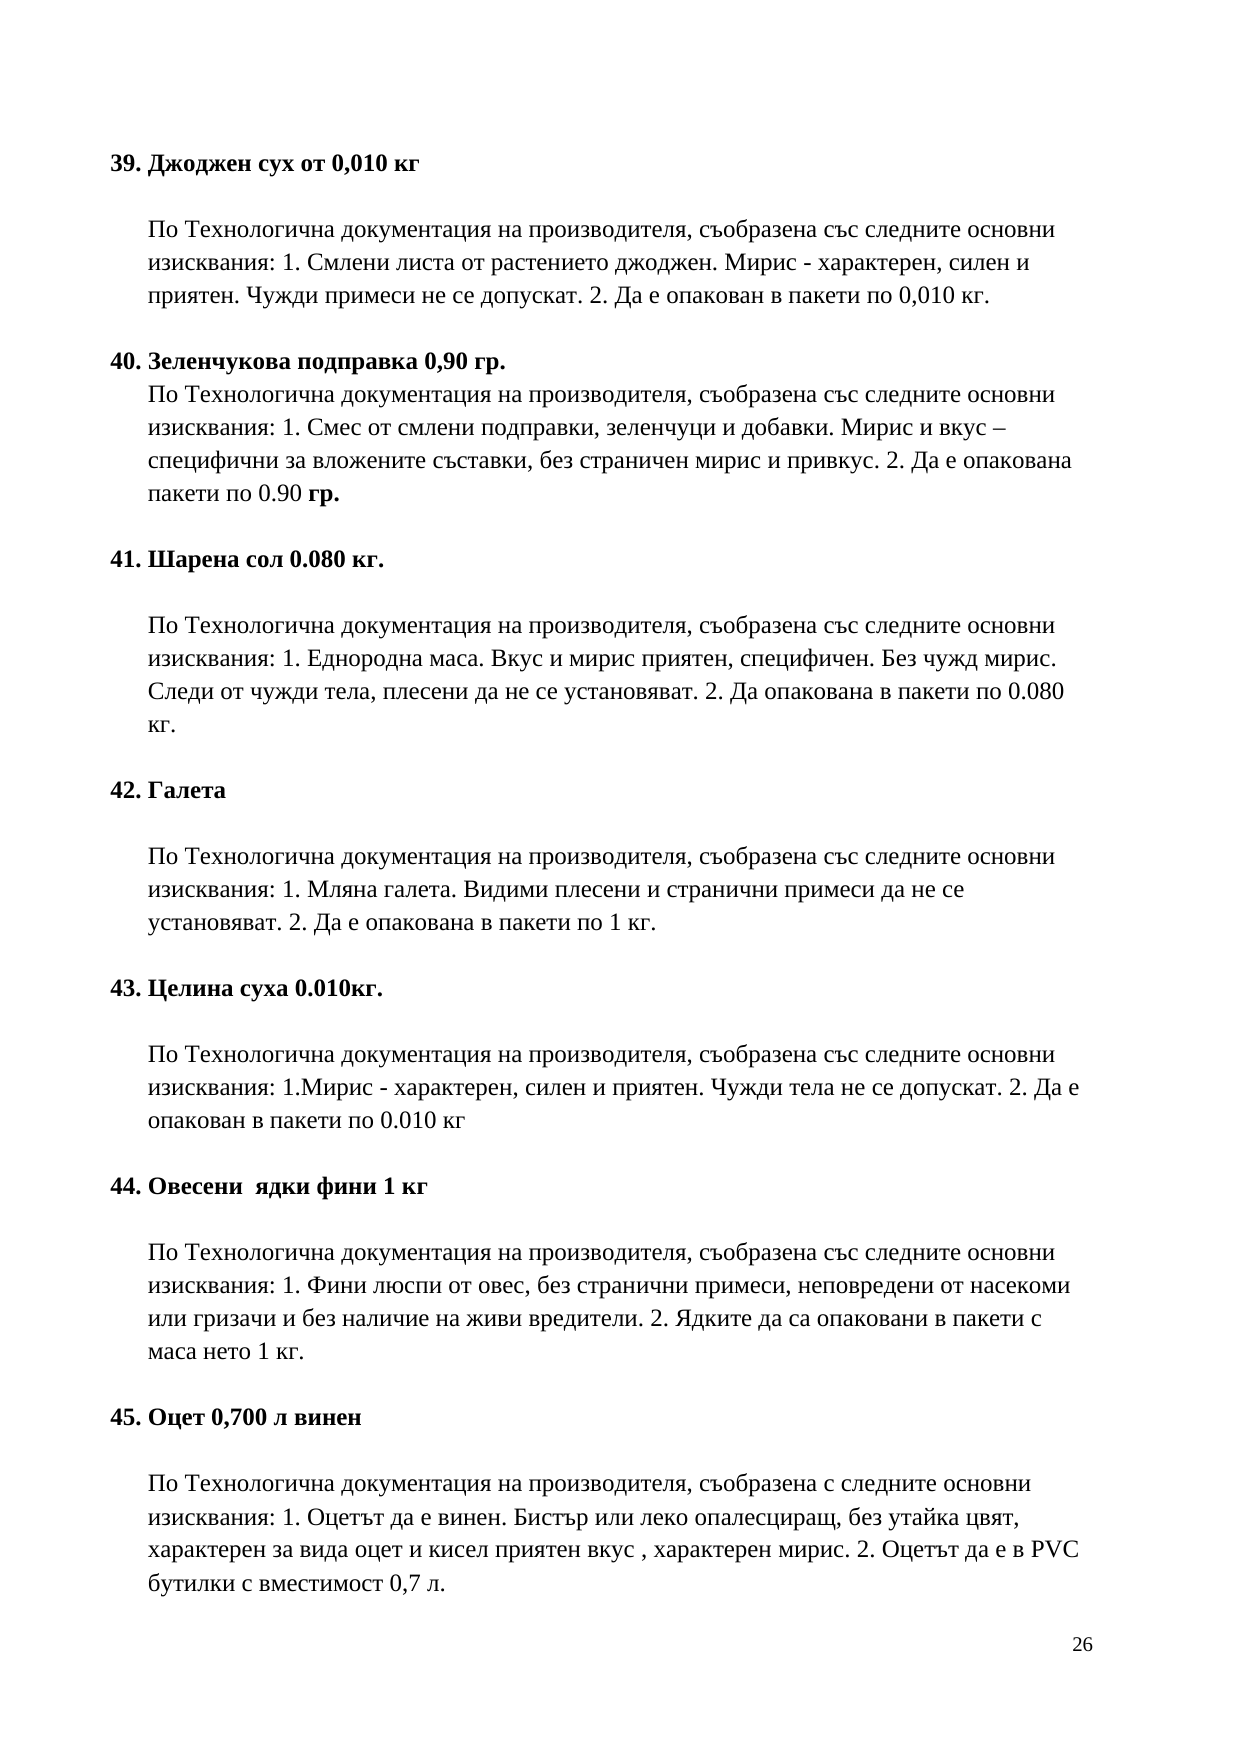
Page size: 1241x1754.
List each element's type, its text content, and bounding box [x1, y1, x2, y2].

list Галета [110, 775, 1093, 804]
list Шарена сол 0.080 кг. [110, 544, 1093, 573]
list Зеленчукова подправка 0,90 гр. [110, 346, 1093, 374]
list По Технологична документация на производителя, съобразена със следните основни изисквания: 1. Фини люспи от овес, без странични примеси, неповредени от насекоми или гризачи и без наличие на живи вредители. 2. Ядките да са опаковани в пакети с маса нето 1 кг. [148, 1237, 1093, 1365]
list По Технологична документация на производителя, съобразена със следните основни изисквания: 1.Мирис - характерен, силен и приятен. Чужди тела не се допускат. 2. Да е опакован в пакети по 0.010 кг [148, 1039, 1093, 1134]
list Оцет 0,700 л винен [110, 1402, 1093, 1431]
list Джоджeн сух от 0,010 кг [110, 148, 1093, 176]
list Овесени ядки фини 1 кг [110, 1171, 1093, 1200]
list По Технологична документация на производителя, съобразена със следните основни изисквания: 1. Смес от смлени подправки, зеленчуци и добавки. Мирис и вкус – специфични за вложените съставки, без страничен мирис и привкус. 2. Да е опакована пакети по 0.90 гр. [148, 379, 1093, 507]
list По Технологична документация на производителя, съобразена със следните основни изисквания: 1. Еднородна маса. Вкус и мирис приятен, специфичен. Без чужд мирис. Следи от чужди тела, плесени да не се установяват. 2. Да опакована в пакети по 0.080 кг. [148, 610, 1093, 738]
list По Технологична документация на производителя, съобразена със следните основни изисквания: 1. Мляна галета. Видими плесени и странични примеси да не се установяват. 2. Да е опакована в пакети по 1 кг. [148, 841, 1093, 936]
list По Технологична документация на производителя, съобразена със следните основни изисквания: 1. Смлени листа от растението джоджен. Мирис - характерен, силен и приятен. Чужди примеси не се допускат. 2. Да е опакован в пакети по 0,010 кг. [148, 214, 1093, 308]
list По Технологична документация на производителя, съобразена с следните основни изисквания: 1. Оцетът да е винен. Бистър или леко опалесциращ, без утайка цвят, характерен за вида оцет и кисел приятен вкус , характерен мирис. 2. Оцетът да е в PVC бутилки с вместимост 0,7 л. [148, 1468, 1093, 1596]
list Целина суха 0.010кг. [110, 973, 1093, 1002]
